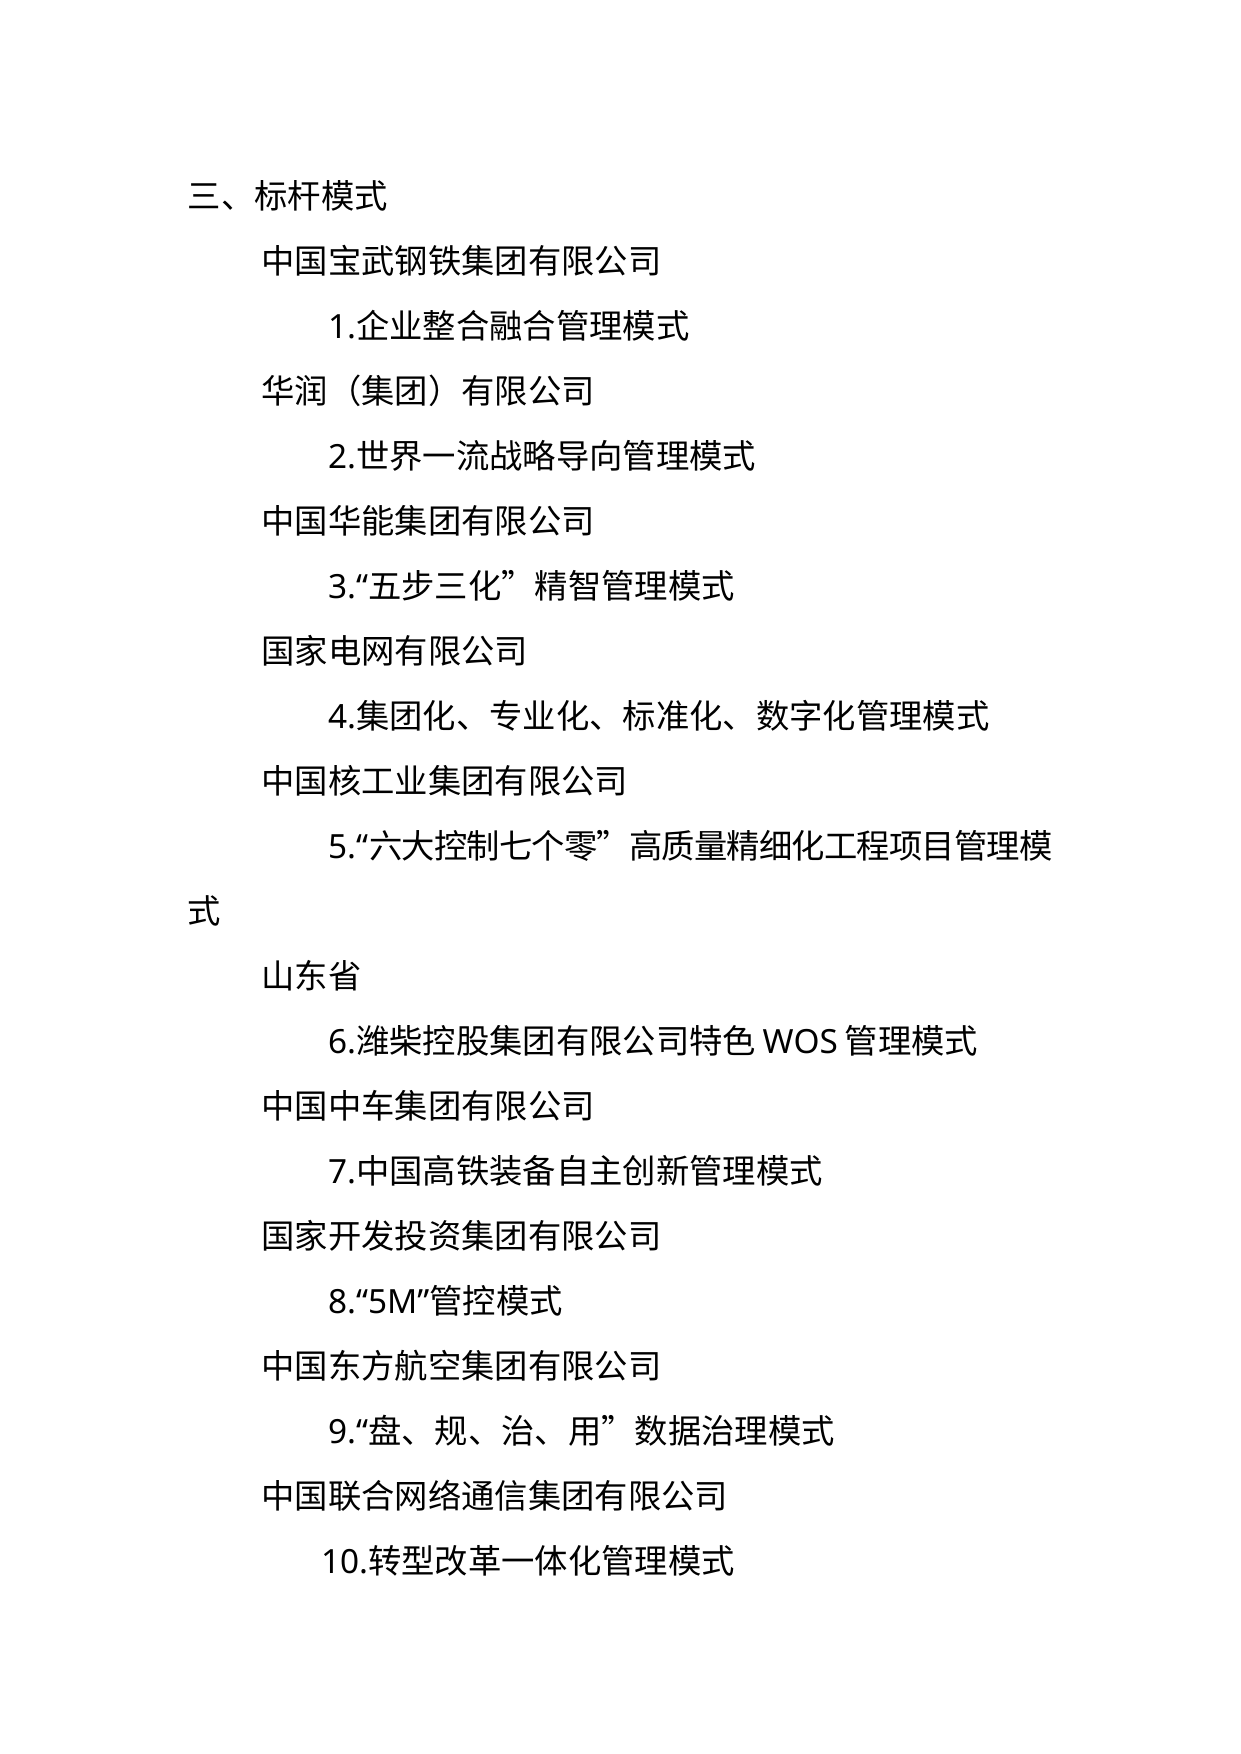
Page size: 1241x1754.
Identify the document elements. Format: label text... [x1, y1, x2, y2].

text 国家开发投资集团有限公司 [187, 1202, 1053, 1267]
text 山东省 [187, 942, 1053, 1007]
text 中国中车集团有限公司 [187, 1072, 1053, 1137]
text 5.“六大控制七个零”高质量精细化工程项目管理模式 [187, 812, 1053, 942]
text 华润（集团）有限公司 [187, 357, 1053, 422]
text 9.“盘、规、治、用”数据治理模式 [187, 1397, 1053, 1462]
text 3.“五步三化”精智管理模式 [187, 552, 1053, 617]
text 7.中国高铁装备自主创新管理模式 [187, 1137, 1053, 1202]
text 6.潍柴控股集团有限公司特色WOS管理模式 [187, 1007, 1053, 1072]
text 2.世界一流战略导向管理模式 [187, 422, 1053, 487]
text 4.集团化、专业化、标准化、数字化管理模式 [187, 682, 1053, 747]
text 10.转型改革一体化管理模式 [187, 1527, 1053, 1592]
text 国家电网有限公司 [187, 617, 1053, 682]
text 中国宝武钢铁集团有限公司 [187, 227, 1053, 292]
text 中国东方航空集团有限公司 [187, 1332, 1053, 1397]
text 中国核工业集团有限公司 [187, 747, 1053, 812]
text 中国联合网络通信集团有限公司 [187, 1462, 1053, 1527]
text 1.企业整合融合管理模式 [187, 292, 1053, 357]
text 8.“5M”管控模式 [187, 1267, 1053, 1332]
text 中国华能集团有限公司 [187, 487, 1053, 552]
text 三、标杆模式 [187, 162, 1053, 227]
